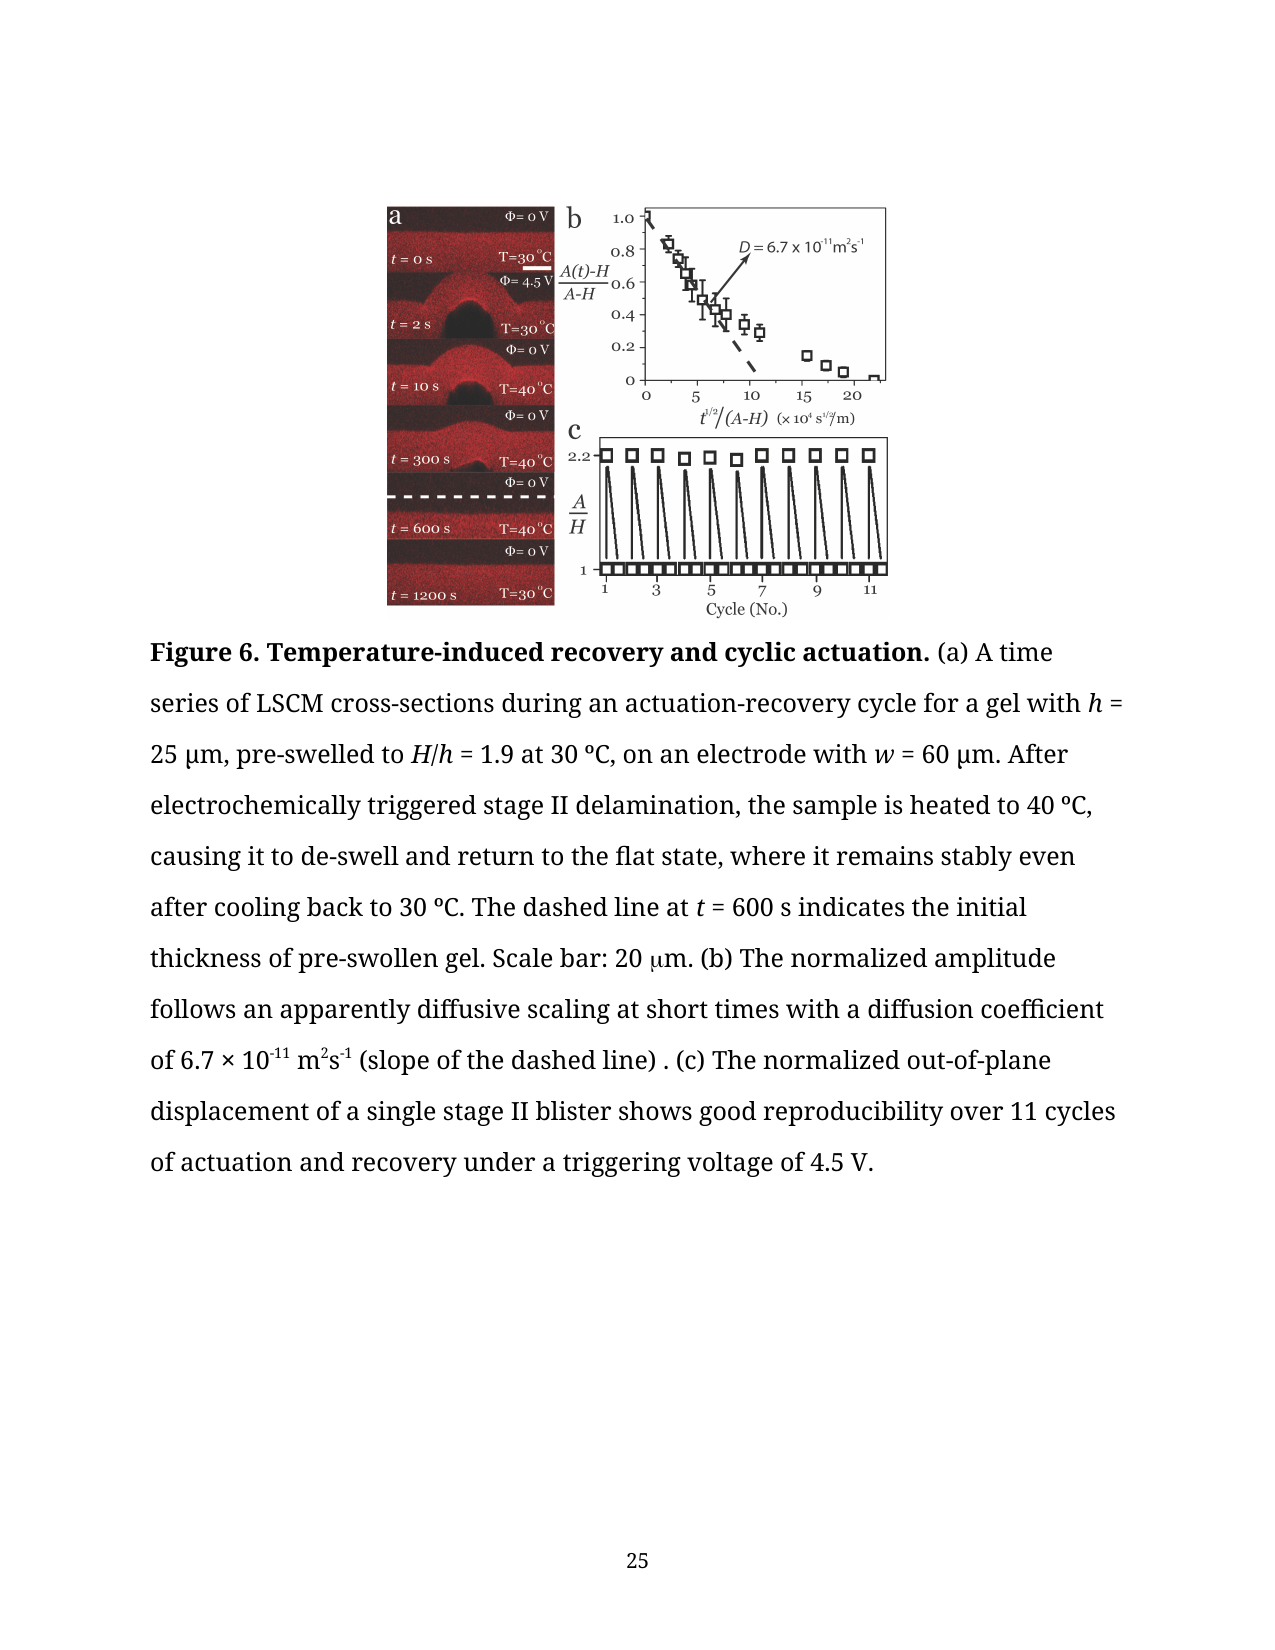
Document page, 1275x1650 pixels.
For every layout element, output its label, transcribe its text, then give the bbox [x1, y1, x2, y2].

text Figure 6. Temperature-induced recovery and cyclic actuation. (a) A time series of LSCM cross-sections during an actuation-recovery cycle for a gel with h = 25 µm, pre-swelled to H/h = 1.9 at 30 ºC, on an electrode with w = 60 µm. After electrochemically triggered stage II delamination, the sample is heated to 40 ºC, causing it to de-swell and return to the flat state, where it remains stably even after cooling back to 30 ºC. The dashed line at t = 600 s indicates the initial thickness of pre-swollen gel. Scale bar: 20 m. (b) The normalized amplitude follows an apparently diffusive scaling at short times with a diffusion coefficient of 6.7 × 10-11 m2s-1 (slope of the dashed line) . (c) The normalized out-of-plane displacement of a single stage II blister shows good reproducibility over 11 cycles of actuation and recovery under a triggering voltage of 4.5 V. [150, 634, 1125, 1179]
picture [386, 201, 889, 620]
